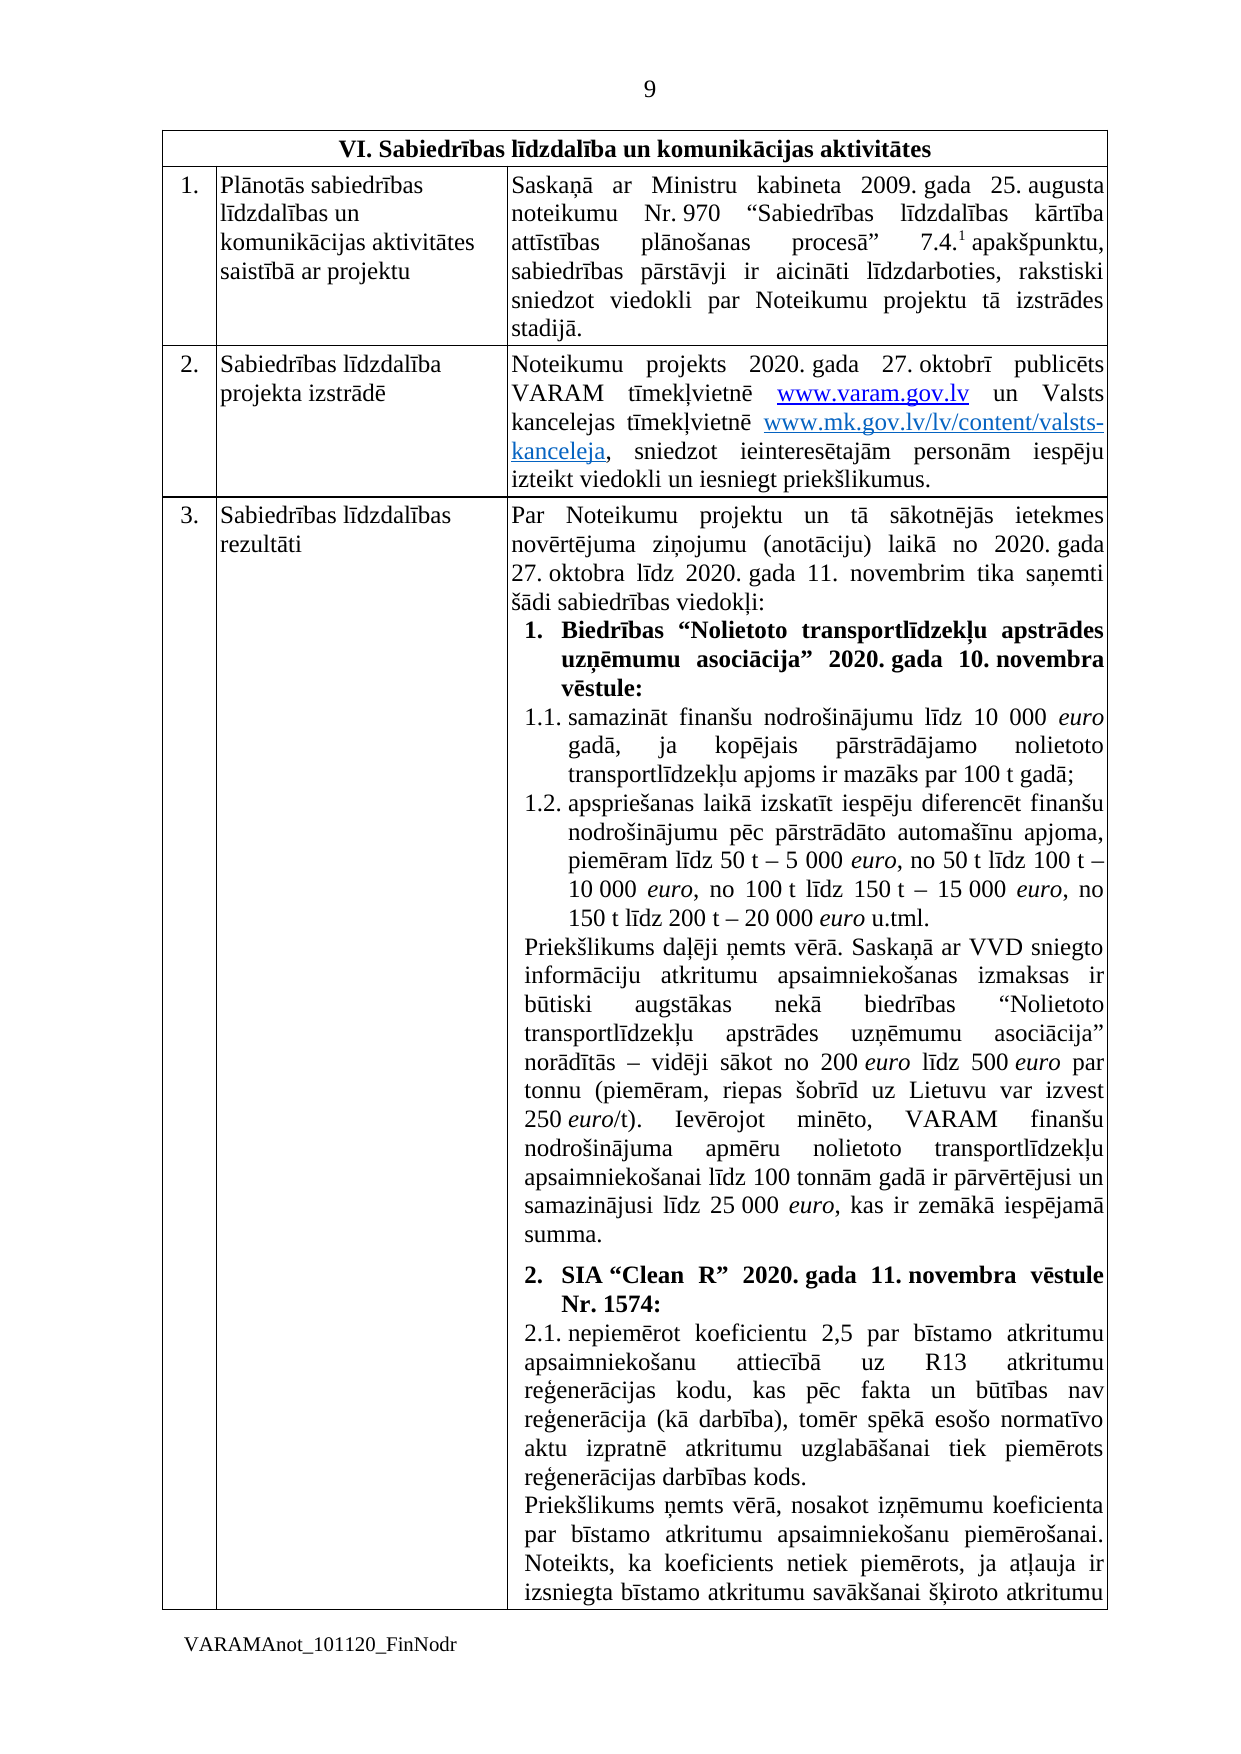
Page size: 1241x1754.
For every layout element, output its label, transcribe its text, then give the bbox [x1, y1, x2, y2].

table_cell Sabiedrības līdzdalība projekta izstrādē [217, 346, 507, 496]
table_cell Saskaņā ar Ministru kabineta 2009. gada 25. augusta noteikumu Nr. 970 “Sabiedrības līdzdalības kārtība attīstības plānošanas procesā” 7.4.1 apakšpunktu, sabiedrības pārstāvji ir aicināti līdzdarboties, rakstiski sniedzot viedokli par Noteikumu projektu tā izstrādes stadijā. [508, 167, 1107, 345]
table_cell Noteikumu projekts 2020. gada 27. oktobrī publicēts VARAM tīmekļvietnē www.varam.gov.lv un Valsts kancelejas tīmekļvietnē www.mk.gov.lv/lv/content/valsts-kanceleja, sniedzot ieinteresētajām personām iespēju izteikt viedokli un iesniegt priekšlikumus. [508, 346, 1107, 496]
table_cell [508, 498, 1107, 1609]
table_cell 3. [163, 498, 216, 1609]
table_cell 1. [163, 167, 216, 345]
table_cell 2. [163, 346, 216, 496]
table_header VI. Sabiedrības līdzdalība un komunikācijas aktivitātes [163, 131, 1107, 166]
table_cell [217, 498, 507, 1609]
table_cell Plānotās sabiedrības līdzdalības un komunikācijas aktivitātes saistībā ar projektu [217, 167, 507, 345]
